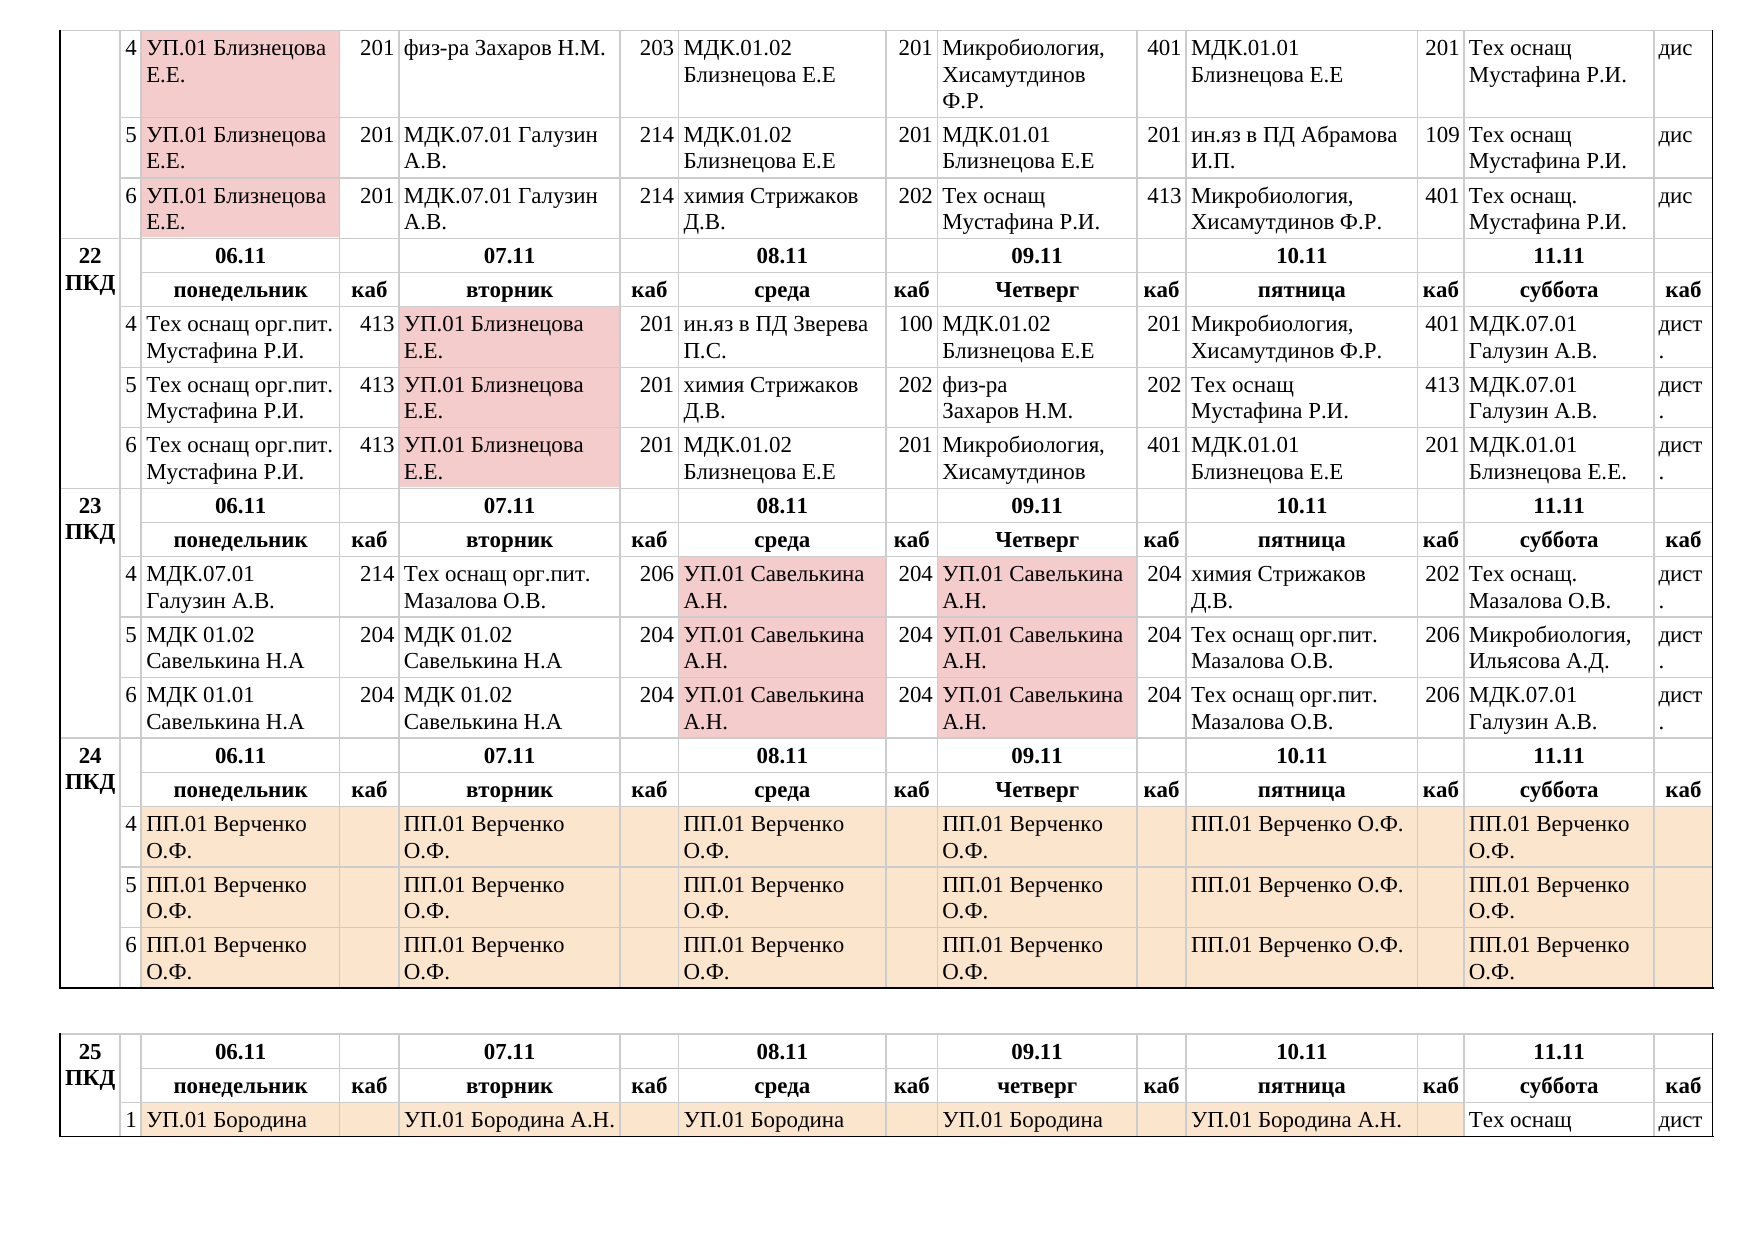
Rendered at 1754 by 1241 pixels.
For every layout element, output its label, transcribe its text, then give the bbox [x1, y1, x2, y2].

table_cell каб [621, 1069, 678, 1102]
table_cell Микробиология, Хисамутдинов [938, 428, 1136, 487]
table_cell каб [1655, 273, 1712, 306]
table_cell [1655, 739, 1712, 771]
table_cell пятница [1187, 273, 1417, 306]
table_cell Микробиология, Хисамутдинов Ф.Р. [1187, 307, 1417, 366]
table_cell вторник [400, 1069, 619, 1102]
table_cell каб [1418, 523, 1463, 556]
table_cell УП.01 Близнецова Е.Е. [400, 368, 619, 427]
table_cell ПП.01 Верченко О.Ф. [400, 868, 619, 927]
table_cell 204 [340, 678, 398, 737]
table_cell 10.11 [1187, 489, 1417, 522]
table_cell МДК.01.02 Близнецова Е.Е [938, 307, 1136, 366]
table_cell 202 [887, 179, 937, 237]
table_cell пятница [1187, 523, 1417, 556]
table_cell 06.11 [142, 489, 339, 522]
table_header [340, 1035, 398, 1067]
table_cell [887, 739, 937, 771]
table_cell [621, 928, 678, 987]
table_cell [1138, 868, 1185, 927]
table_cell суббота [1465, 1069, 1653, 1102]
table_cell среда [679, 273, 885, 306]
table_cell УП.01 Близнецова Е.Е. [142, 179, 339, 237]
table_cell 5 [121, 118, 140, 177]
table_cell ПП.01 Верченко О.Ф. [142, 868, 339, 927]
table_cell МДК.01.01 Близнецова Е.Е. [1465, 428, 1653, 487]
table_header [1418, 1035, 1463, 1067]
table_cell каб [1418, 1069, 1463, 1102]
table_cell [1138, 807, 1185, 866]
table_cell 201 [1138, 307, 1185, 366]
table_cell [887, 489, 937, 522]
table_cell 204 [1138, 678, 1185, 737]
table_cell [1418, 807, 1463, 866]
table_cell 109 [1418, 118, 1463, 177]
table_cell 201 [621, 428, 678, 487]
table_cell 6 [121, 678, 140, 737]
table_cell МДК.07.01 Галузин А.В. [400, 179, 619, 237]
table_cell МДК.01.01 Близнецова Е.Е [1187, 31, 1417, 116]
table_header [887, 1035, 937, 1067]
table_cell 23 ПКД [61, 489, 119, 737]
table_cell 6 [121, 928, 140, 987]
table_cell [1418, 1103, 1463, 1136]
table_cell ПП.01 Верченко О.Ф. [938, 868, 1136, 927]
table_cell УП.01 Бородина А.Н. [938, 1103, 1136, 1136]
table_cell Тех оснащ орг.пит. Мустафина Р.И. [142, 307, 339, 366]
table_cell пятница [1187, 773, 1417, 806]
table_cell [1655, 807, 1712, 866]
table_cell каб [1138, 523, 1185, 556]
table_cell ПП.01 Верченко О.Ф. [1187, 868, 1417, 927]
table_header 25 ПКД [61, 1035, 119, 1136]
table_cell ПП.01 Верченко О.Ф. [1465, 868, 1653, 927]
table_cell Микробиология, Ильясова А.Д. [1465, 618, 1653, 677]
table_cell 401 [1138, 31, 1185, 116]
table_cell вторник [400, 273, 619, 306]
table_cell дист. [1655, 1103, 1712, 1136]
table_cell 413 [340, 368, 398, 427]
table_cell каб [1138, 273, 1185, 306]
table_cell 09.11 [938, 489, 1136, 522]
table_cell дист. [1655, 678, 1712, 737]
table_cell дис [1655, 118, 1712, 177]
table_cell 07.11 [400, 489, 619, 522]
table_cell суббота [1465, 273, 1653, 306]
table_cell 214 [621, 179, 678, 237]
table_cell Тех оснащ. Мустафина Р.И. [1465, 179, 1653, 237]
table_cell суббота [1465, 523, 1653, 556]
table_cell МДК 01.02 Савелькина Н.А [400, 678, 619, 737]
table_cell каб [340, 273, 398, 306]
table_cell Тех оснащ орг.пит. Мазалова О.В. [1187, 618, 1417, 677]
table_cell Тех оснащ Мустафина Р.И. [938, 179, 1136, 237]
table_cell 214 [340, 557, 398, 616]
table_cell каб [340, 1069, 398, 1102]
table_cell [340, 807, 398, 866]
table_header [621, 1035, 678, 1067]
table_cell Микробиология, Хисамутдинов Ф.Р. [1187, 179, 1417, 237]
table_cell 6 [121, 179, 140, 237]
table_cell четверг [938, 1069, 1136, 1102]
table_cell [1138, 928, 1185, 987]
table_cell химия Стрижаков Д.В. [679, 179, 885, 237]
table_cell 204 [887, 618, 937, 677]
table_cell [340, 739, 398, 771]
table_cell УП.01 Близнецова Е.Е. [142, 118, 339, 177]
table_cell Тех оснащ Мустафина Р.И. [1187, 368, 1417, 427]
table_cell понедельник [142, 523, 339, 556]
table_cell 206 [1418, 678, 1463, 737]
table_cell 4 [121, 31, 140, 116]
table_cell дист. [1655, 557, 1712, 616]
table_cell УП.01 Бородина А.Н. [679, 1103, 885, 1136]
table_cell ин.яз в ПД Абрамова И.П. [1187, 118, 1417, 177]
table_cell УП.01 Близнецова Е.Е. [400, 428, 619, 487]
table_cell дист. [1655, 618, 1712, 677]
table_cell [340, 489, 398, 522]
table_cell ПП.01 Верченко О.Ф. [679, 807, 885, 866]
table_cell среда [679, 1069, 885, 1102]
table_cell 413 [1418, 368, 1463, 427]
table_cell УП.01 Бородина А.Н. [1187, 1103, 1417, 1136]
table_cell 214 [621, 118, 678, 177]
table_cell каб [1138, 1069, 1185, 1102]
table_cell [1418, 739, 1463, 771]
table_cell 204 [887, 678, 937, 737]
table_header 07.11 [400, 1035, 619, 1067]
table_cell УП.01 Бородина А.Н. [142, 1103, 339, 1136]
table_cell [1138, 239, 1185, 272]
table_cell каб [340, 773, 398, 806]
table_cell УП.01 Близнецова Е.Е. [142, 31, 339, 116]
table_cell 201 [621, 307, 678, 366]
table_cell ПП.01 Верченко О.Ф. [938, 928, 1136, 987]
table_cell Четверг [938, 523, 1136, 556]
table_cell Тех оснащ. Мазалова О.В. [1465, 557, 1653, 616]
table_header 06.11 [142, 1035, 339, 1067]
table_cell ин.яз в ПД Зверева П.С. [679, 307, 885, 366]
table_cell ПП.01 Верченко О.Ф. [142, 928, 339, 987]
table_cell 206 [1418, 618, 1463, 677]
table_cell 09.11 [938, 739, 1136, 771]
table_cell химия Стрижаков Д.В. [679, 368, 885, 427]
table_cell 10.11 [1187, 739, 1417, 771]
table_cell [121, 489, 140, 556]
table_cell 08.11 [679, 489, 885, 522]
table_cell [621, 868, 678, 927]
table_cell ПП.01 Верченко О.Ф. [679, 868, 885, 927]
table_cell Микробиология, Хисамутдинов Ф.Р. [938, 31, 1136, 116]
table_cell ПП.01 Верченко О.Ф. [1187, 928, 1417, 987]
table_cell [887, 928, 937, 987]
table_cell физ-ра Захаров Н.М. [400, 31, 619, 116]
table_cell 07.11 [400, 239, 619, 272]
table_cell среда [679, 773, 885, 806]
table_cell 401 [1418, 179, 1463, 237]
table_cell [1418, 489, 1463, 522]
table_header 08.11 [679, 1035, 885, 1067]
table_cell каб [1418, 273, 1463, 306]
table_cell 08.11 [679, 739, 885, 771]
table_cell 202 [1138, 368, 1185, 427]
table_cell 4 [121, 807, 140, 866]
table_cell МДК.07.01 Галузин А.В. [1465, 368, 1653, 427]
table_cell Тех оснащ орг.пит. Мустафина Р.И. [142, 428, 339, 487]
table_cell 06.11 [142, 739, 339, 771]
table_cell [1418, 928, 1463, 987]
table_header 09.11 [938, 1035, 1136, 1067]
table_cell Тех оснащ Мустафина Р.И. [1465, 118, 1653, 177]
table_cell [1418, 239, 1463, 272]
table_cell [1655, 239, 1712, 272]
table_cell 201 [340, 179, 398, 237]
table_cell 09.11 [938, 239, 1136, 272]
table_header [1655, 1035, 1712, 1067]
table_cell каб [887, 773, 937, 806]
table_cell ПП.01 Верченко О.Ф. [400, 928, 619, 987]
table_cell ПП.01 Верченко О.Ф. [1465, 807, 1653, 866]
table_cell МДК.07.01 Галузин А.В. [1465, 307, 1653, 366]
table_header [1138, 1035, 1185, 1067]
table_cell [887, 239, 937, 272]
table_cell МДК.01.01 Близнецова Е.Е [938, 118, 1136, 177]
table_cell 201 [1418, 31, 1463, 116]
table_cell 24 ПКД [61, 739, 119, 987]
table_cell 204 [340, 618, 398, 677]
table_cell 201 [340, 118, 398, 177]
table_cell каб [1138, 773, 1185, 806]
table_cell МДК.01.02 Близнецова Е.Е [679, 118, 885, 177]
table_cell УП.01 Савелькина А.Н. [938, 557, 1136, 616]
table_cell 202 [1418, 557, 1463, 616]
table_cell УП.01 Савелькина А.Н. [938, 618, 1136, 677]
table_cell каб [621, 523, 678, 556]
table_cell каб [621, 773, 678, 806]
table_cell 11.11 [1465, 239, 1653, 272]
table_cell 413 [340, 307, 398, 366]
table_cell каб [1655, 523, 1712, 556]
table_cell дист. [1655, 307, 1712, 366]
table_cell 204 [1138, 557, 1185, 616]
table_cell каб [1655, 1069, 1712, 1102]
table_cell [121, 239, 140, 306]
table_cell МДК 01.01 Савелькина Н.А [142, 678, 339, 737]
table_header [121, 1035, 140, 1102]
table_cell каб [887, 523, 937, 556]
table_cell химия Стрижаков Д.В. [1187, 557, 1417, 616]
table_cell 204 [621, 678, 678, 737]
table_cell [621, 1103, 678, 1136]
table_cell пятница [1187, 1069, 1417, 1102]
table_cell УП.01 Бородина А.Н. [400, 1103, 619, 1136]
table_cell 11.11 [1465, 489, 1653, 522]
table_cell 6 [121, 428, 140, 487]
table_cell [887, 1103, 937, 1136]
table_cell 201 [887, 31, 937, 116]
table_cell [340, 1103, 398, 1136]
table_cell 5 [121, 618, 140, 677]
table_cell 22 ПКД [61, 239, 119, 487]
table_cell [1138, 1103, 1185, 1136]
table_cell 06.11 [142, 239, 339, 272]
table_cell ПП.01 Верченко О.Ф. [1187, 807, 1417, 866]
table_header 10.11 [1187, 1035, 1417, 1067]
table_cell Четверг [938, 273, 1136, 306]
table_cell МДК.01.01 Близнецова Е.Е [1187, 428, 1417, 487]
table_cell каб [887, 273, 937, 306]
table_cell суббота [1465, 773, 1653, 806]
table_cell Четверг [938, 773, 1136, 806]
table_cell 202 [887, 368, 937, 427]
table_cell МДК.07.01 Галузин А.В. [400, 118, 619, 177]
table_cell 4 [121, 557, 140, 616]
table_cell 4 [121, 307, 140, 366]
table_cell физ-ра Захаров Н.М. [938, 368, 1136, 427]
table_cell [887, 868, 937, 927]
table_cell 1 [121, 1103, 140, 1136]
table_cell [1655, 868, 1712, 927]
table_cell 201 [887, 118, 937, 177]
table_cell [887, 807, 937, 866]
table_cell 206 [621, 557, 678, 616]
table_cell дис [1655, 179, 1712, 237]
table_cell 11.11 [1465, 739, 1653, 771]
table_cell [1655, 928, 1712, 987]
table_cell МДК.07.01 Галузин А.В. [1465, 678, 1653, 737]
table_header 11.11 [1465, 1035, 1653, 1067]
table_cell дист. [1655, 368, 1712, 427]
table_cell каб [340, 523, 398, 556]
table_cell 10.11 [1187, 239, 1417, 272]
table_cell 100 [887, 307, 937, 366]
table_cell [121, 739, 140, 806]
table_cell среда [679, 523, 885, 556]
table_cell понедельник [142, 773, 339, 806]
table_cell [621, 239, 678, 272]
table_cell [1138, 489, 1185, 522]
table_cell МДК.07.01 Галузин А.В. [142, 557, 339, 616]
table_cell 201 [1138, 118, 1185, 177]
table_cell [340, 928, 398, 987]
table_cell 401 [1138, 428, 1185, 487]
table_cell 201 [887, 428, 937, 487]
table_cell понедельник [142, 273, 339, 306]
table_cell ПП.01 Верченко О.Ф. [142, 807, 339, 866]
table_cell 201 [621, 368, 678, 427]
table_cell понедельник [142, 1069, 339, 1102]
table_cell Тех оснащ орг.пит. Мазалова О.В. [1187, 678, 1417, 737]
table_cell МДК 01.02 Савелькина Н.А [142, 618, 339, 677]
table_cell 204 [1138, 618, 1185, 677]
table_cell [1138, 739, 1185, 771]
table_cell УП.01 Савелькина А.Н. [679, 618, 885, 677]
table_cell МДК.01.02 Близнецова Е.Е [679, 428, 885, 487]
table_cell МДК 01.02 Савелькина Н.А [400, 618, 619, 677]
table_cell [621, 739, 678, 771]
table_cell Тех оснащ орг.пит. Мустафина Р.И. [142, 368, 339, 427]
table_cell [621, 807, 678, 866]
table_cell [621, 489, 678, 522]
table_cell 08.11 [679, 239, 885, 272]
table_cell дис [1655, 31, 1712, 116]
table_cell каб [1655, 773, 1712, 806]
table_cell 5 [121, 368, 140, 427]
table_cell вторник [400, 523, 619, 556]
table_cell каб [887, 1069, 937, 1102]
table_cell каб [1418, 773, 1463, 806]
table_cell УП.01 Савелькина А.Н. [679, 678, 885, 737]
table_cell 201 [340, 31, 398, 116]
table_cell УП.01 Близнецова Е.Е. [400, 307, 619, 366]
table_cell 204 [621, 618, 678, 677]
table_cell ПП.01 Верченко О.Ф. [679, 928, 885, 987]
table_cell каб [621, 273, 678, 306]
table_cell [340, 239, 398, 272]
table_cell [340, 868, 398, 927]
table_cell вторник [400, 773, 619, 806]
table_cell 413 [340, 428, 398, 487]
table_cell ПП.01 Верченко О.Ф. [938, 807, 1136, 866]
table_cell 401 [1418, 307, 1463, 366]
table_cell УП.01 Савелькина А.Н. [679, 557, 885, 616]
table_cell Тех оснащ Мустафина Р.И. [1465, 31, 1653, 116]
table_cell ПП.01 Верченко О.Ф. [1465, 928, 1653, 987]
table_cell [1465, 1103, 1653, 1136]
table_cell 201 [1418, 428, 1463, 487]
table_cell ПП.01 Верченко О.Ф. [400, 807, 619, 866]
table_cell УП.01 Савелькина А.Н. [938, 678, 1136, 737]
table_cell [1418, 868, 1463, 927]
table_cell 07.11 [400, 739, 619, 771]
table_cell [1655, 489, 1712, 522]
table_cell 204 [887, 557, 937, 616]
table_cell дист. [1655, 428, 1712, 487]
table_cell Тех оснащ орг.пит. Мазалова О.В. [400, 557, 619, 616]
table_cell 203 [621, 31, 678, 116]
table_cell 5 [121, 868, 140, 927]
table_cell МДК.01.02 Близнецова Е.Е [679, 31, 885, 116]
table_cell 413 [1138, 179, 1185, 237]
